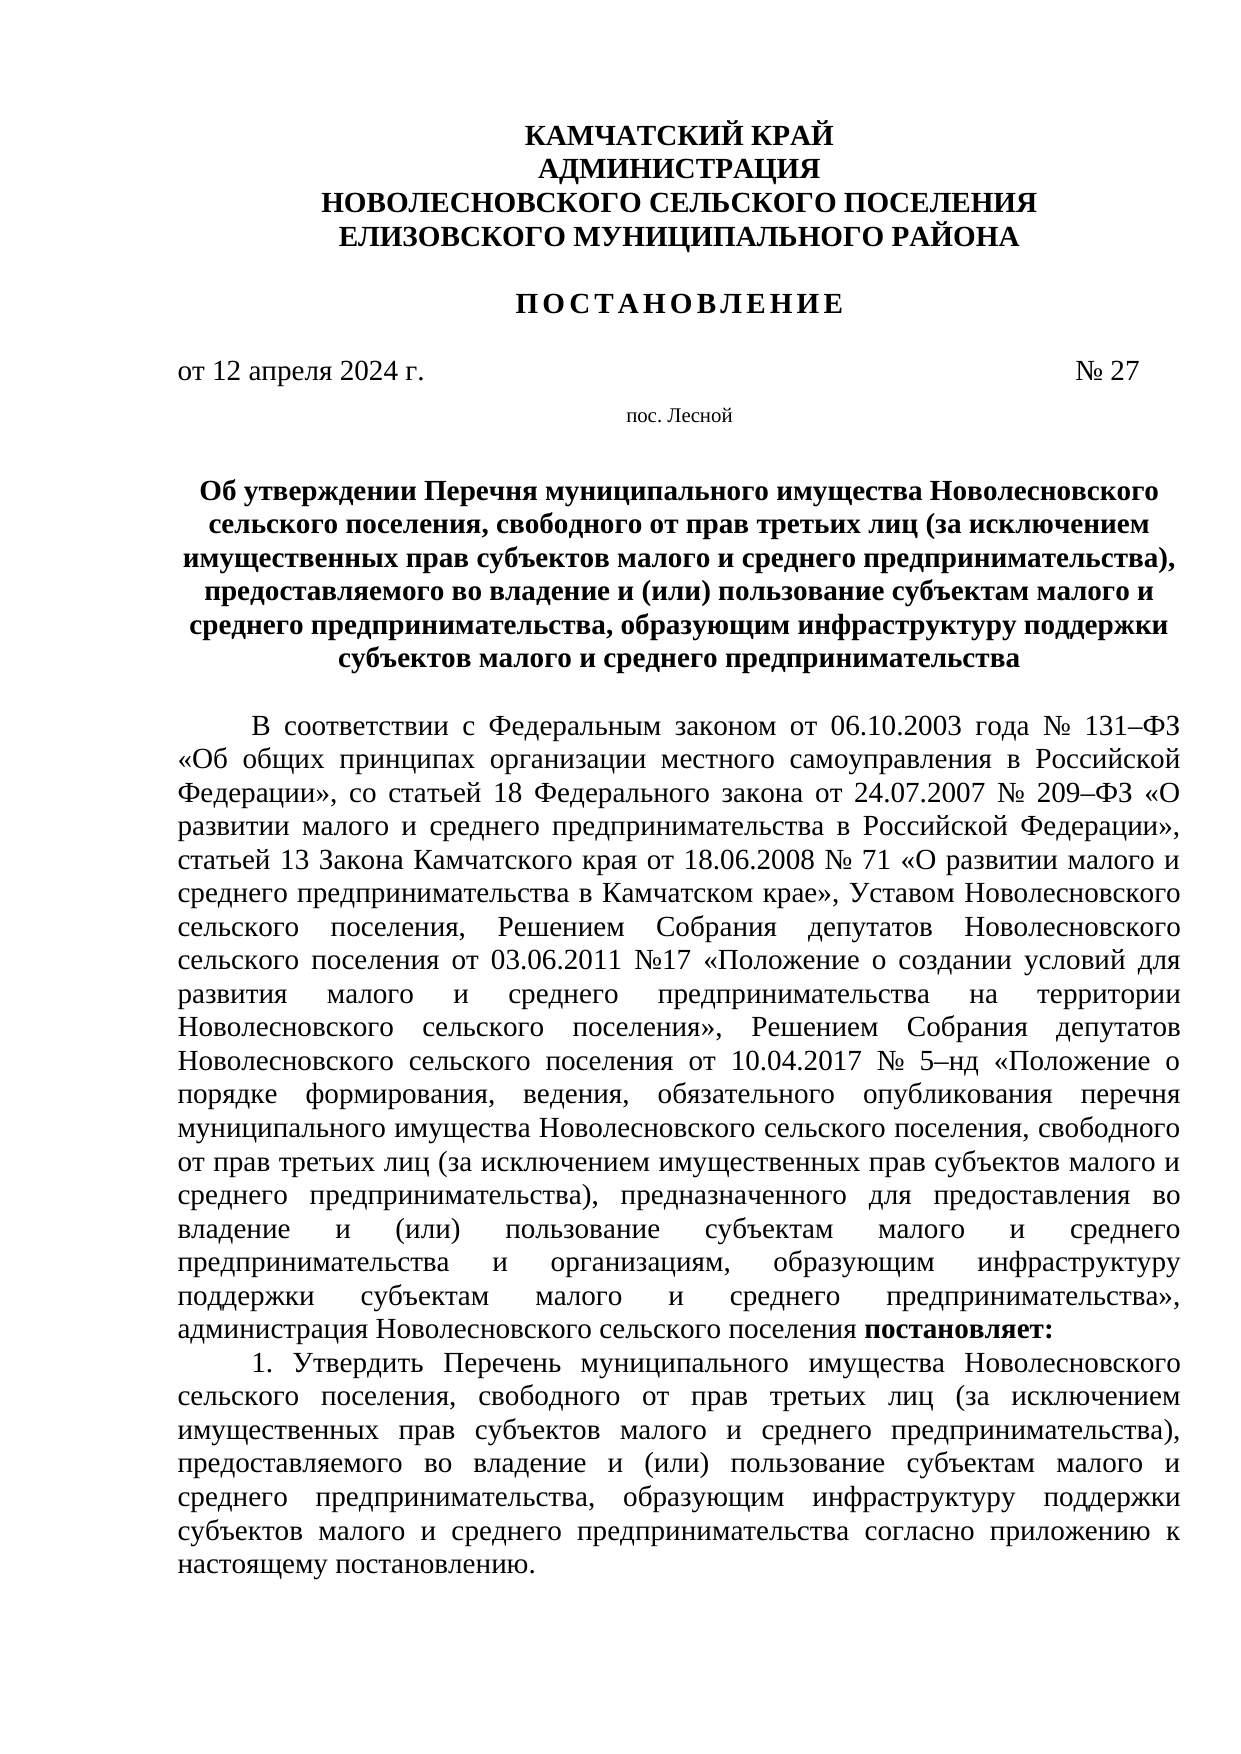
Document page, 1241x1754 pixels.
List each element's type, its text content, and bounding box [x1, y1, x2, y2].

text 1. Утвердить Перечень муниципального имущества Новолесновского сельского поселения, свободного от прав третьих лиц (за исключением имущественных прав субъектов малого и среднего предпринимательства), предоставляемого во владение и (или) пользование субъектам малого и среднего предпринимательства, образующим инфраструктуру поддержки субъектов малого и среднего предпринимательства согласно приложению к настоящему постановлению. [177, 1345, 1181, 1580]
text ПОСТАНОВЛЕНИЕ [177, 286, 1181, 319]
text ЕЛИЗОВСКОГО МУНИЦИПАЛЬНОГО РАЙОНА [177, 219, 1181, 252]
text от 12 апреля 2024 г. № 27 [177, 353, 1181, 386]
text В соответствии с Федеральным законом от 06.10.2003 года № 131–ФЗ «Об общих принципах организации местного самоуправления в Российской Федерации», со статьей 18 Федерального закона от 24.07.2007 № 209–ФЗ «О развитии малого и среднего предпринимательства в Российской Федерации», статьей 13 Закона Камчатского края от 18.06.2008 № 71 «О развитии малого и среднего предпринимательства в Камчатском крае», Уставом Новолесновского сельского поселения, Решением Собрания депутатов Новолесновского сельского поселения от 03.06.2011 №17 «Положение о создании условий для развития малого и среднего предпринимательства на территории Новолесновского сельского поселения», Решением Собрания депутатов Новолесновского сельского поселения от 10.04.2017 № 5–нд «Положение о порядке формирования, ведения, обязательного опубликования перечня муниципального имущества Новолесновского сельского поселения, свободного от прав третьих лиц (за исключением имущественных прав субъектов малого и среднего предпринимательства), предназначенного для предоставления во владение и (или) пользование субъектам малого и среднего предпринимательства и организациям, образующим инфраструктуру поддержки субъектам малого и среднего предпринимательства», администрация Новолесновского сельского поселения постановляет: [177, 708, 1181, 1345]
text АДМИНИСТРАЦИЯ [177, 152, 1181, 185]
text КАМЧАТСКИЙ КРАЙ [177, 118, 1181, 152]
text НОВОЛЕСНОВСКОГО СЕЛЬСКОГО ПОСЕЛЕНИЯ [177, 185, 1181, 219]
text пос. Лесной [177, 403, 1181, 427]
text Об утверждении Перечня муниципального имущества Новолесновского сельского поселения, свободного от прав третьих лиц (за исключением имущественных прав субъектов малого и среднего предпринимательства), предоставляемого во владение и (или) пользование субъектам малого и среднего предпринимательства, образующим инфраструктуру поддержки субъектов малого и среднего предпринимательства [177, 473, 1181, 674]
